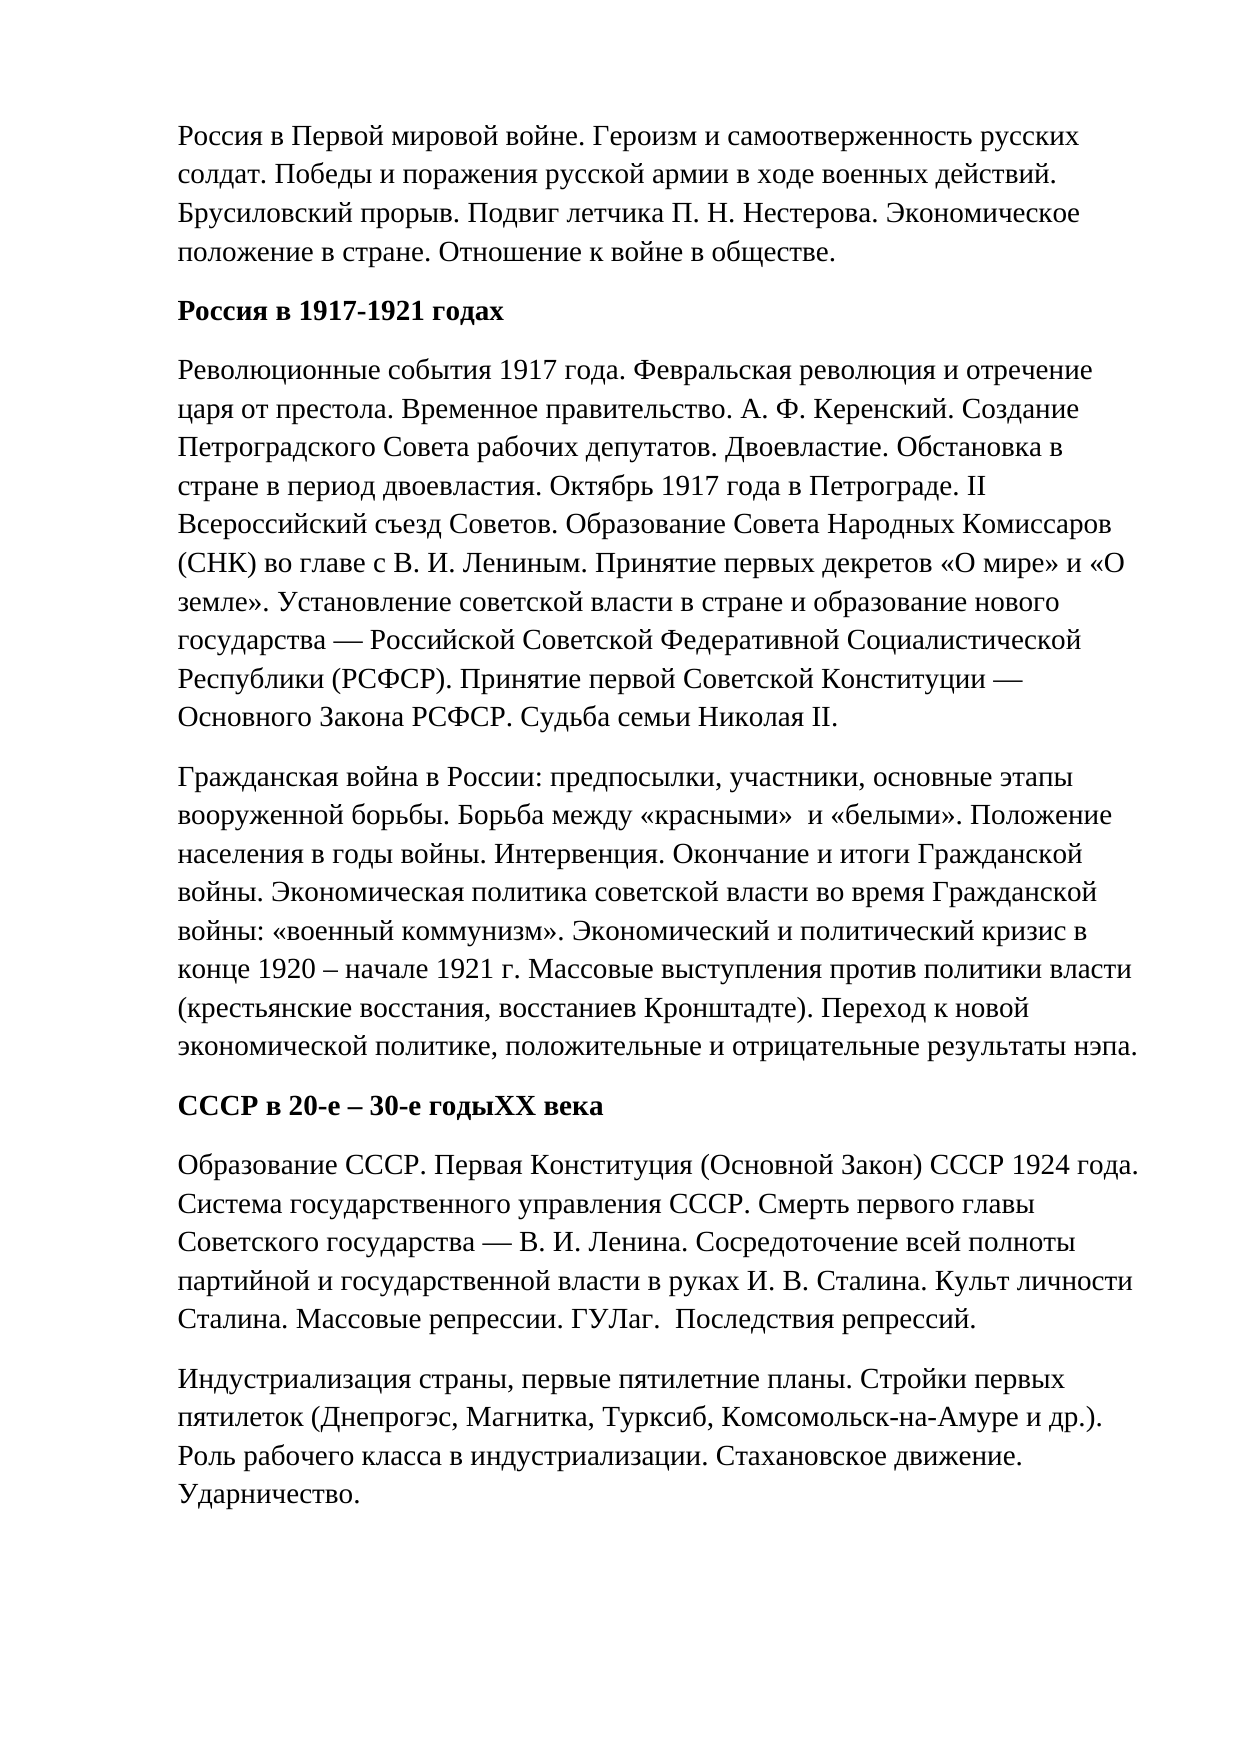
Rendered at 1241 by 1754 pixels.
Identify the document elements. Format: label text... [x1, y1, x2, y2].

text Революционные события 1917 года. Февральская революция и отречение царя от престола. Временное правительство. А. Ф. Керенский. Создание Петроградского Совета рабочих депутатов. Двоевластие. Обстановка в стране в период двоевластия. Октябрь 1917 года в Петрограде. II Всероссийский съезд Советов. Образование Совета Народных Комиссаров (СНК) во главе с В. И. Лениным. Принятие первых декретов «О мире» и «О земле». Установление советской власти в стране и образование нового государства ― Российской Советской Федеративной Социалистической Республики (РСФСР). Принятие первой Советской Конституции ― Основного Закона РСФСР. Судьба семьи Николая II. [177, 352, 1152, 733]
text Образование СССР. Первая Конституция (Основной Закон) СССР 1924 года. Система государственного управления СССР. Смерть первого главы Советского государства ― В. И. Ленина. Сосредоточение всей полноты партийной и государственной власти в руках И. В. Сталина. Культ личности Сталина. Массовые репрессии. ГУЛаг. Последствия репрессий. [177, 1147, 1152, 1335]
text Россия в Первой мировой войне. Героизм и самоотверженность русских солдат. Победы и поражения русской армии в ходе военных действий. Брусиловский прорыв. Подвиг летчика П. Н. Нестерова. Экономическое положение в стране. Отношение к войне в обществе. [177, 118, 1152, 267]
text Россия в 1917-1921 годах [177, 293, 1152, 327]
text Гражданская война в России: предпосылки, участники, основные этапы вооруженной борьбы. Борьба между «красными» и «белыми». Положение населения в годы войны. Интервенция. Окончание и итоги Гражданской войны. Экономическая политика советской власти во время Гражданской войны: «военный коммунизм». Экономический и политический кризис в конце 1920 – начале 1921 г. Массовые выступления против политики власти (крестьянские восстания, восстаниев Кронштадте). Переход к новой экономической политике, положительные и отрицательные результаты нэпа. [177, 759, 1152, 1062]
text Индустриализация страны, первые пятилетние планы. Стройки первых пятилеток (Днепрогэс, Магнитка, Турксиб, Комсомольск-на-Амуре и др.). Роль рабочего класса в индустриализации. Стахановское движение. Ударничество. [177, 1361, 1152, 1510]
text СССР в 20-е – 30-е годыXX века [177, 1088, 1152, 1121]
